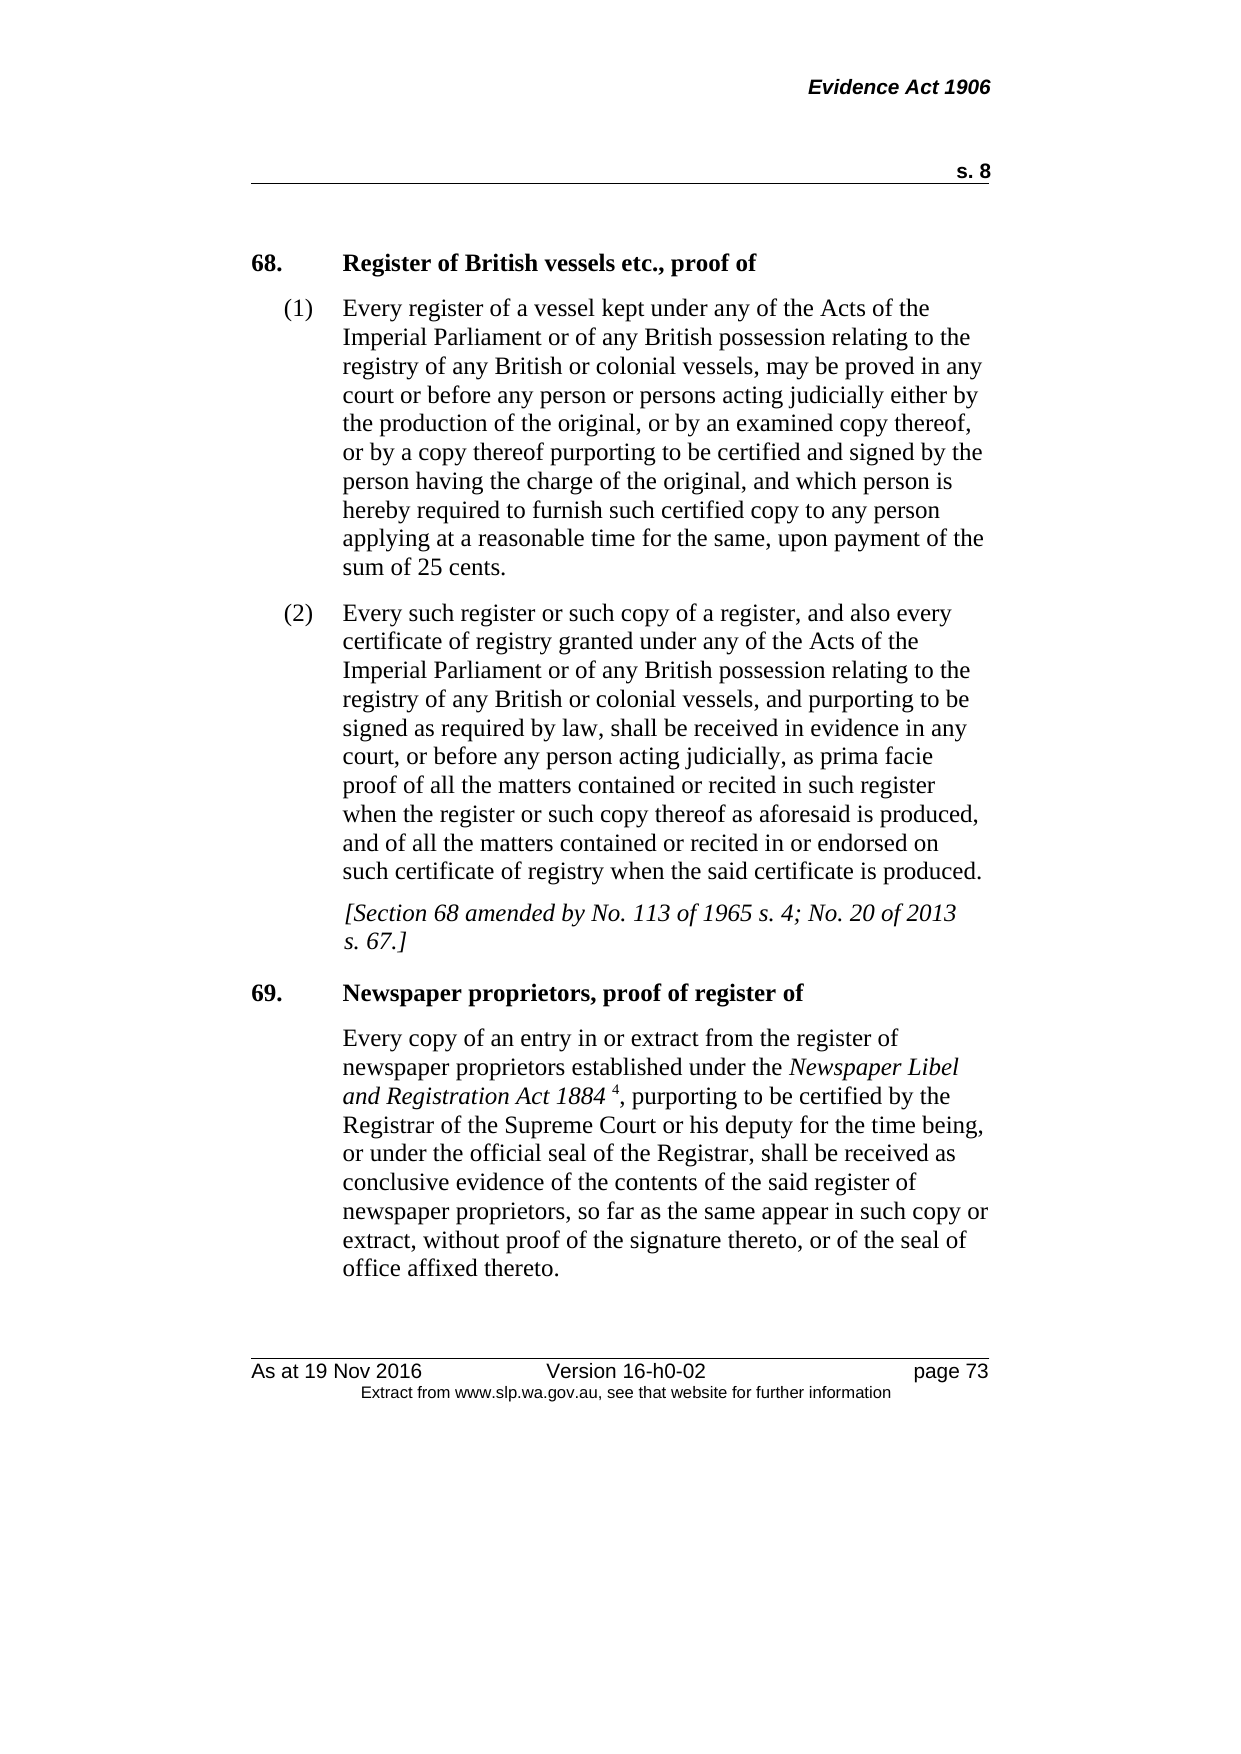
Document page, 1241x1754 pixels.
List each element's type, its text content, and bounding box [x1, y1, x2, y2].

text Every copy of an entry in or extract from the register of newspaper proprietors established under the Newspaper Libel and Registration Act 1884 4, purporting to be certified by the Registrar of the Supreme Court or his deputy for the time being, or under the official seal of the Registrar, shall be received as conclusive evidence of the contents of the said register of newspaper proprietors, so far as the same appear in such copy or extract, without proof of the signature thereto, or of the seal of office affixed thereto. [251, 1023, 989, 1282]
subtitle 69. Newspaper proprietors, proof of register of [251, 978, 989, 1007]
text (2) Every such register or such copy of a register, and also every certificate of registry granted under any of the Acts of the Imperial Parliament or of any British possession relating to the registry of any British or colonial vessels, and purporting to be signed as required by law, shall be received in evidence in any court, or before any person acting judicially, as prima facie proof of all the matters contained or recited in such register when the register or such copy thereof as aforesaid is produced, and of all the matters contained or recited in or endorsed on such certificate of registry when the said certificate is produced. [251, 598, 989, 885]
subtitle 68. Register of British vessels etc., proof of [251, 248, 989, 277]
text [Section 68 amended by No. 113 of 1965 s. 4; No. 20 of 2013 s. 67.] [251, 898, 989, 955]
text (1) Every register of a vessel kept under any of the Acts of the Imperial Parliament or of any British possession relating to the registry of any British or colonial vessels, may be proved in any court or before any person or persons acting judicially either by the production of the original, or by an examined copy thereof, or by a copy thereof purporting to be certified and signed by the person having the charge of the original, and which person is hereby required to furnish such certified copy to any person applying at a reasonable time for the same, upon payment of the sum of 25 cents. [251, 293, 989, 581]
